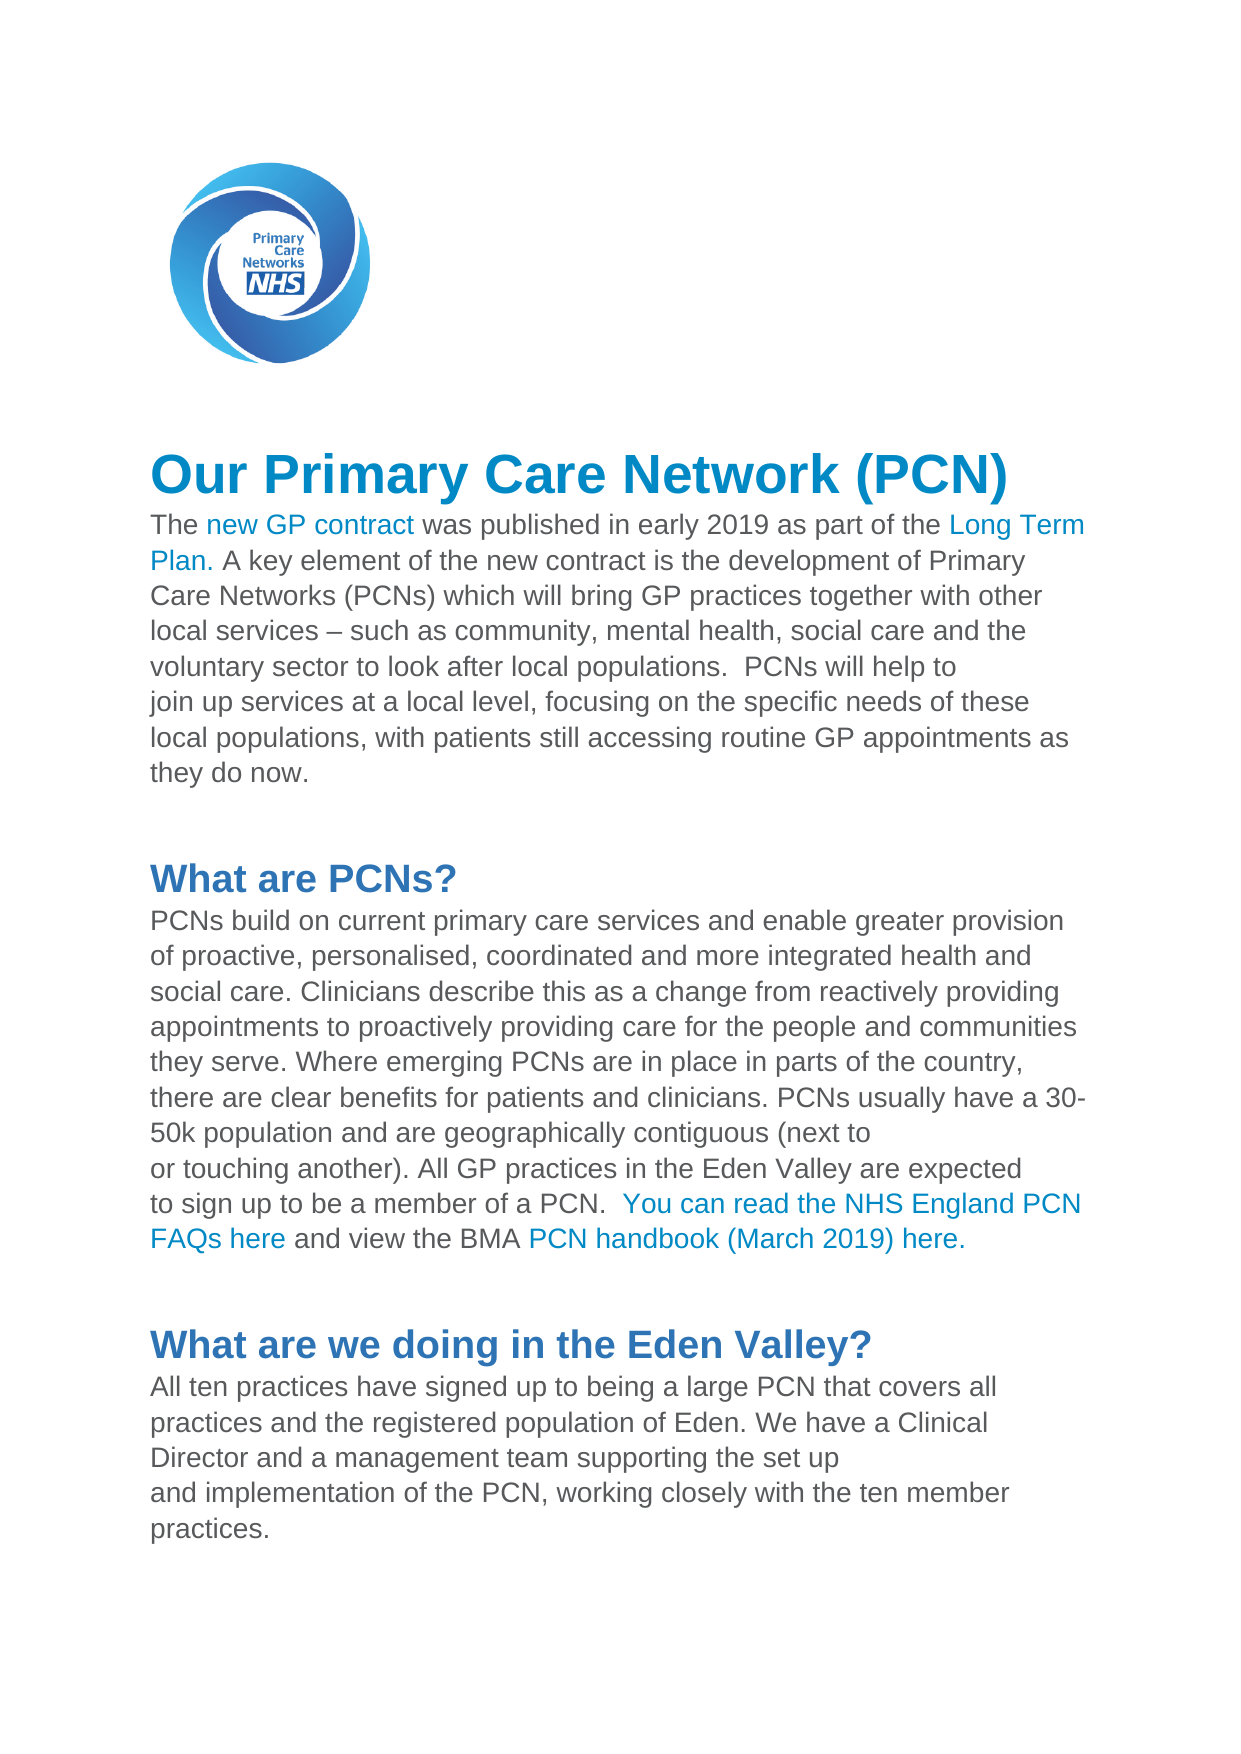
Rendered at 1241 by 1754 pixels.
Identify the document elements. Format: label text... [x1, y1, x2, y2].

text What are we doing in the Eden Valley? [150, 1321, 1090, 1367]
text All ten practices have signed up to being a large PCN that covers all practices and the registered population of Eden. We have a Clinical Director and a management team supporting the set up and implementation of the PCN, working closely with the ten member practices. [150, 1367, 1090, 1544]
text PCNs build on current primary care services and enable greater provision of proactive, personalised, coordinated and more integrated health and social care. Clinicians describe this as a change from reactively providing appointments to proactively providing care for the people and communities they serve. Where emerging PCNs are in place in parts of the country, there are clear benefits for patients and clinicians. PCNs usually have a 30-50k population and are geographically contiguous (next to or touching another). All GP practices in the Eden Valley are expected to sign up to be a member of a PCN. You can read the NHS England PCN FAQs here and view the BMA PCN handbook (March 2019) here. [150, 901, 1090, 1255]
text Our Primary Care Network (PCN) [150, 442, 1090, 505]
text What are PCNs? [150, 855, 1090, 901]
text The new GP contract was published in early 2019 as part of the Long Term Plan. A key element of the new contract is the development of Primary Care Networks (PCNs) which will bring GP practices together with other local services – such as community, mental health, social care and the voluntary sector to look after local populations. PCNs will help to join up services at a local level, focusing on the specific needs of these local populations, with patients still accessing routine GP appointments as they do now. [150, 505, 1090, 788]
picture [150, 150, 391, 379]
